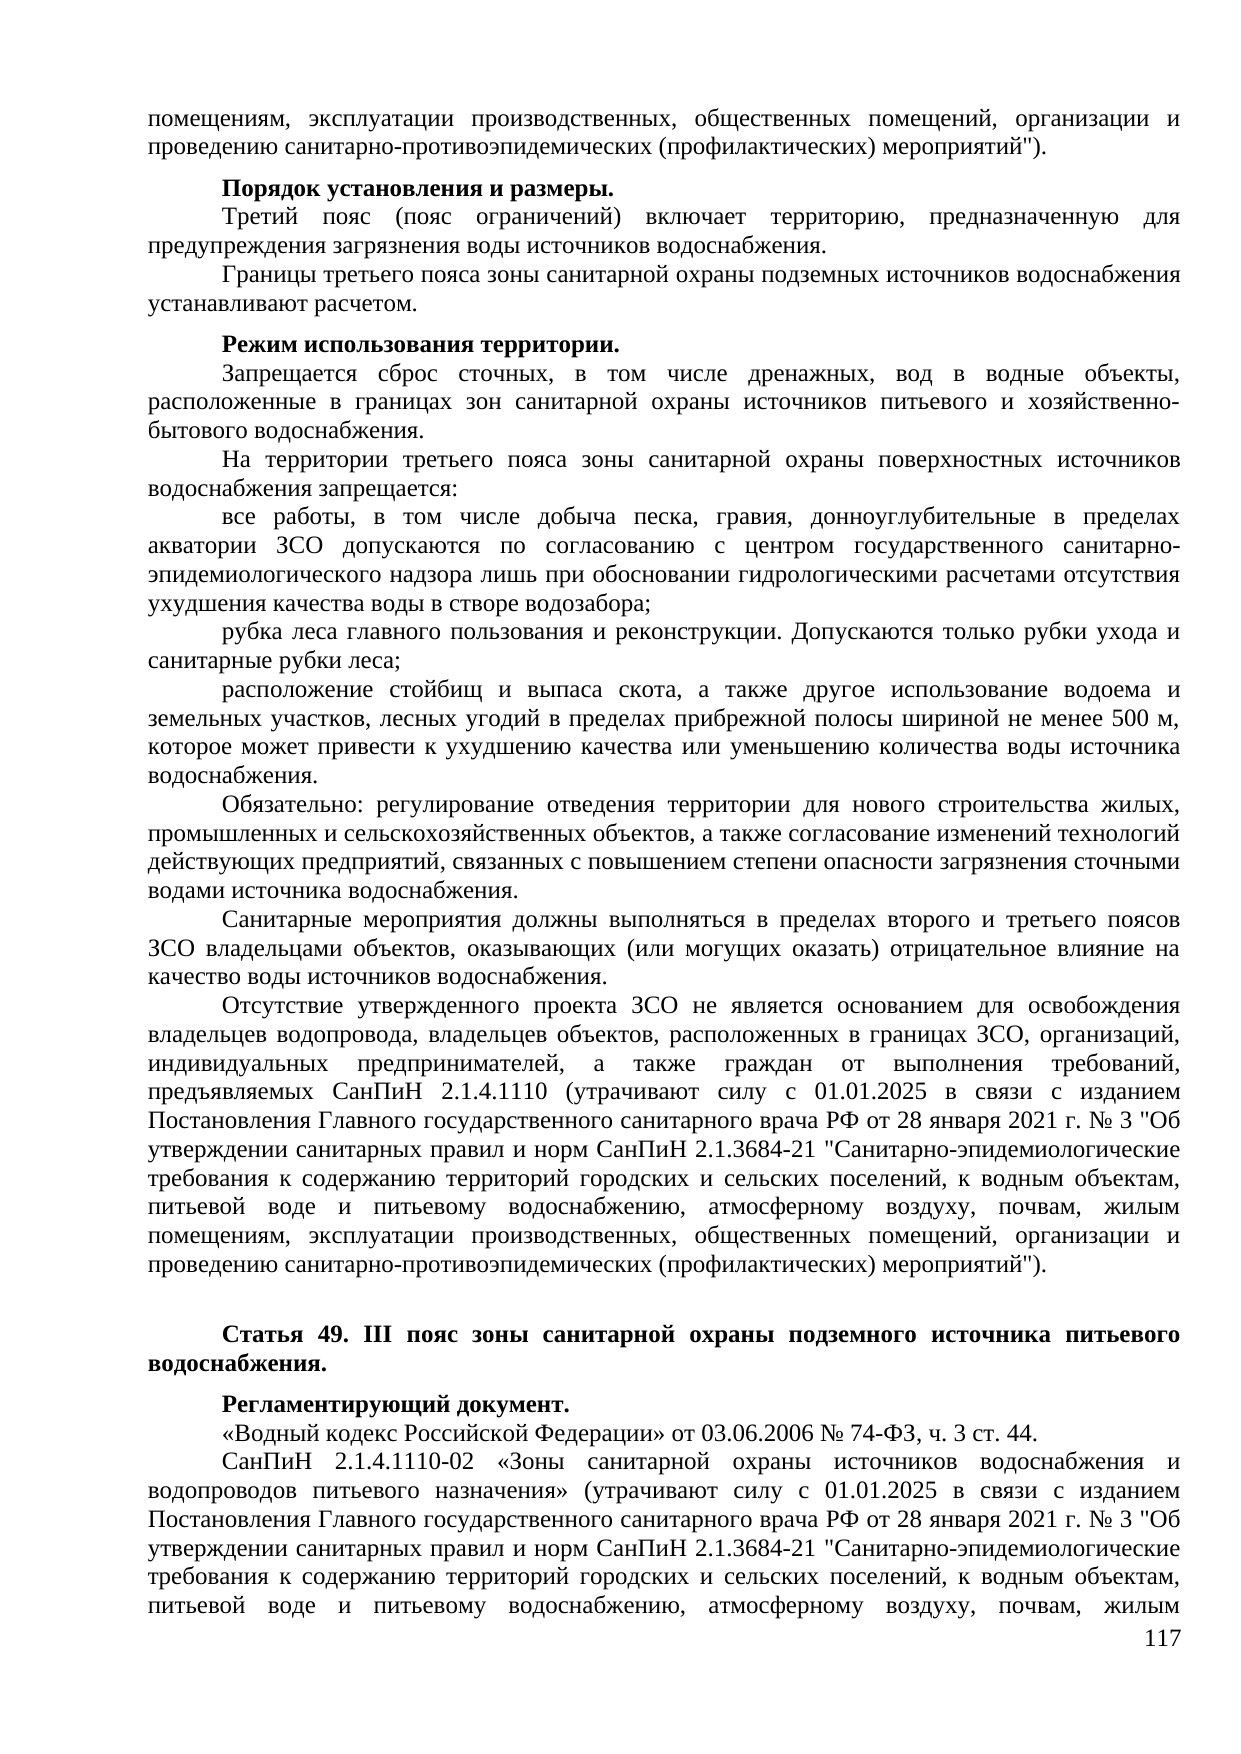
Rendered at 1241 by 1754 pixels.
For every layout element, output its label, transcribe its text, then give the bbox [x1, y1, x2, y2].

text Границы третьего пояса зоны санитарной охраны подземных источников водоснабжения устанавливают расчетом. [148, 259, 1181, 316]
text Запрещается сброс сточных, в том числе дренажных, вод в водные объекты, расположенные в границах зон санитарной охраны источников питьевого и хозяйственно-бытового водоснабжения. [148, 358, 1181, 444]
text «Водный кодекс Российской Федерации» от 03.06.2006 № 74-ФЗ, ч. 3 ст. 44. [148, 1418, 1181, 1446]
text рубка леса главного пользования и реконструкции. Допускаются только рубки ухода и санитарные рубки леса; [148, 616, 1181, 674]
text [148, 1446, 1181, 1619]
text Отсутствие утвержденного проекта ЗСО не является основанием для освобождения владельцев водопровода, владельцев объектов, расположенных в границах ЗСО, организаций, индивидуальных предпринимателей, а также граждан от выполнения требований, предъявляемых СанПиН 2.1.4.1110 (утрачивают силу с 01.01.2025 в связи с изданием Постановления Главного государственного санитарного врача РФ от 28 января 2021 г. № 3 "Об утверждении санитарных правил и норм СанПиН 2.1.3684-21 "Санитарно-эпидемиологические требования к содержанию территорий городских и сельских поселений, к водным объектам, питьевой воде и питьевому водоснабжению, атмосферному воздуху, почвам, жилым помещениям, эксплуатации производственных, общественных помещений, организации и проведению санитарно-противоэпидемических (профилактических) мероприятий"). [148, 990, 1181, 1278]
text расположение стойбищ и выпаса скота, а также другое использование водоема и земельных участков, лесных угодий в пределах прибрежной полосы шириной не менее 500 м, которое может привести к ухудшению качества или уменьшению количества воды источника водоснабжения. [148, 674, 1181, 789]
text Порядок установления и размеры. [148, 173, 1181, 201]
text Статья 49. III пояс зоны санитарной охраны подземного источника питьевого водоснабжения. [148, 1319, 1181, 1376]
text Третий пояс (пояс ограничений) включает территорию, предназначенную для предупреждения загрязнения воды источников водоснабжения. [148, 201, 1181, 259]
text На территории третьего пояса зоны санитарной охраны поверхностных источников водоснабжения запрещается: [148, 444, 1181, 501]
text Регламентирующий документ. [148, 1389, 1181, 1418]
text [148, 103, 1181, 160]
text все работы, в том числе добыча песка, гравия, донноуглубительные в пределах акватории ЗСО допускаются по согласованию с центром государственного санитарно-эпидемиологического надзора лишь при обосновании гидрологическими расчетами отсутствия ухудшения качества воды в створе водозабора; [148, 501, 1181, 616]
text Обязательно: регулирование отведения территории для нового строительства жилых, промышленных и сельскохозяйственных объектов, а также согласование изменений технологий действующих предприятий, связанных с повышением степени опасности загрязнения сточными водами источника водоснабжения. [148, 789, 1181, 904]
text Санитарные мероприятия должны выполняться в пределах второго и третьего поясов ЗСО владельцами объектов, оказывающих (или могущих оказать) отрицательное влияние на качество воды источников водоснабжения. [148, 904, 1181, 990]
text Режим использования территории. [148, 329, 1181, 358]
